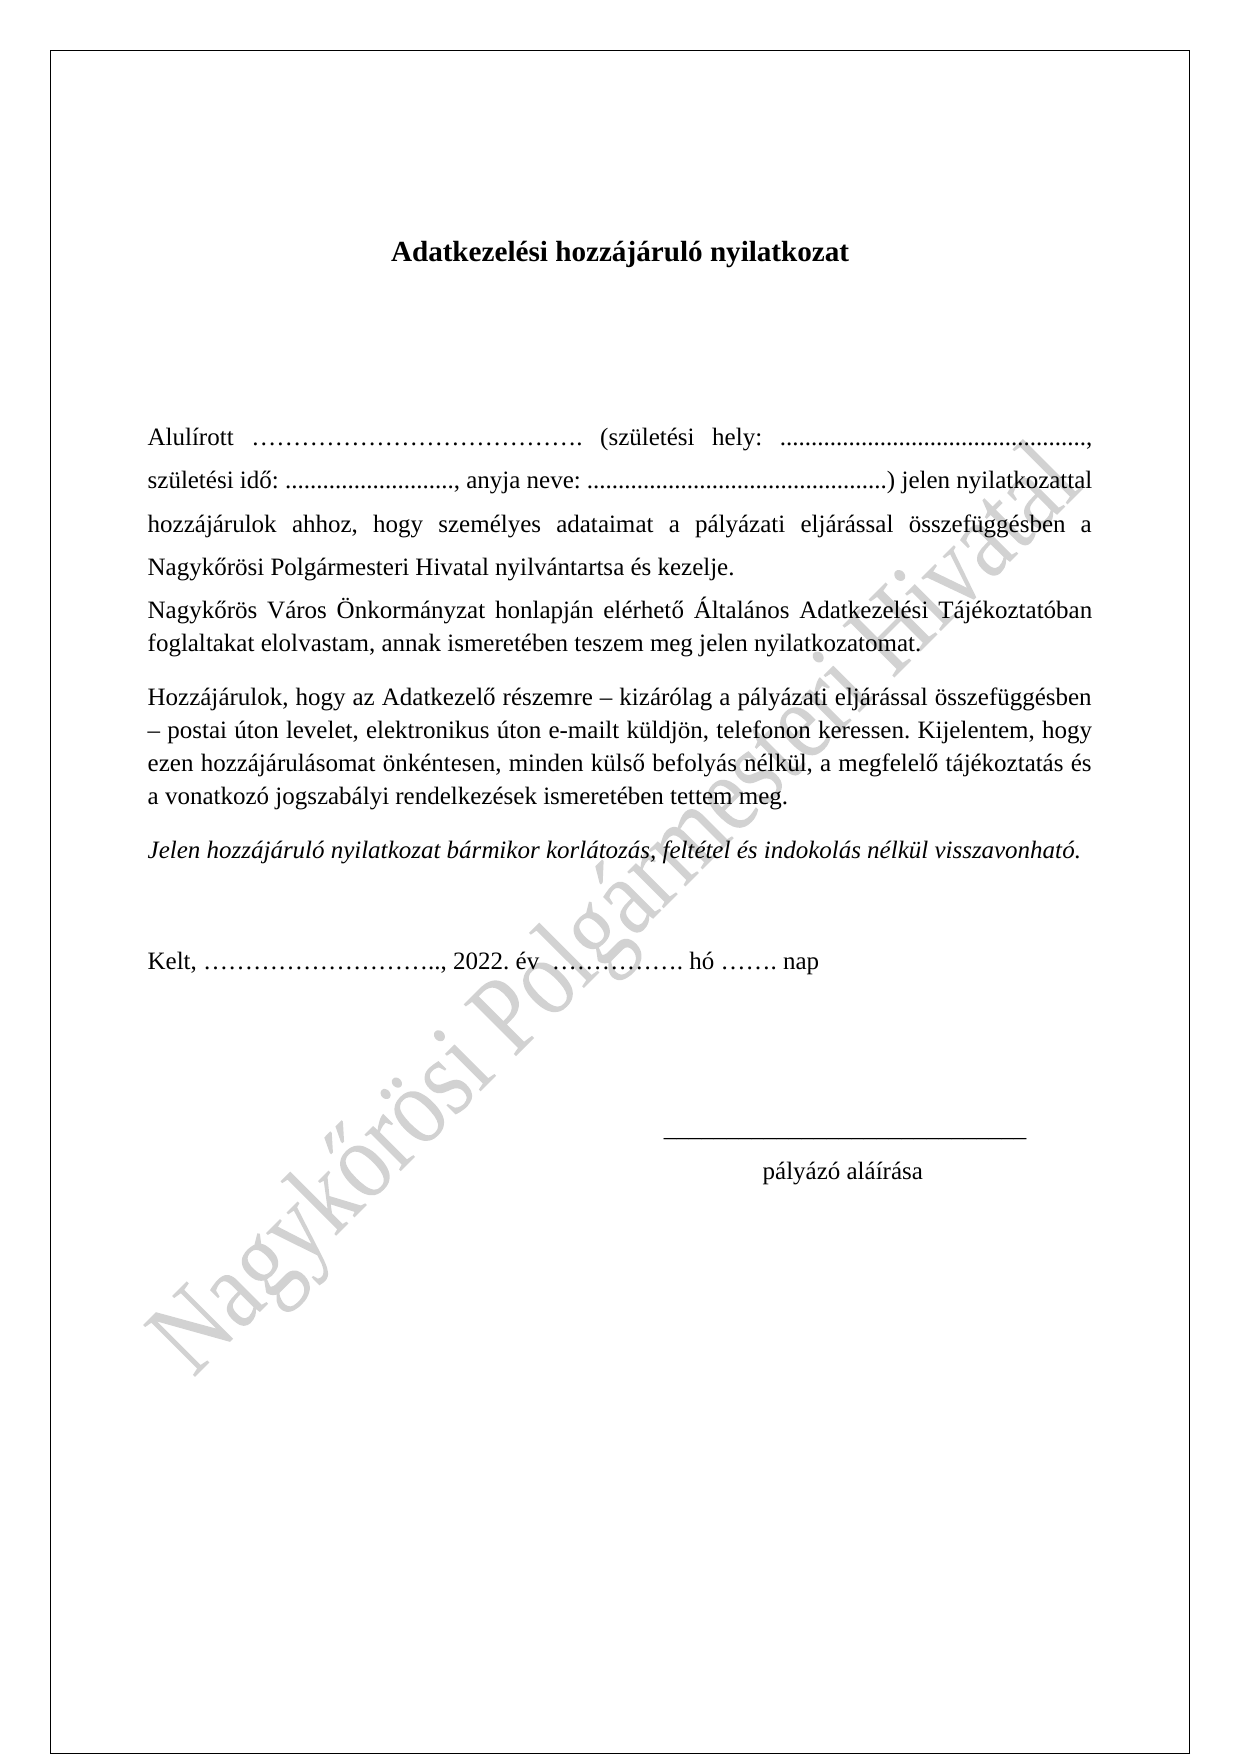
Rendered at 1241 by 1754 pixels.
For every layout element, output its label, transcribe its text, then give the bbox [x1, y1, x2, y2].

text pályázó aláírása [147, 1156, 1093, 1185]
text Kelt, ……………………….., 2022. év ……………. hó ……. nap [147, 946, 1093, 975]
text Hozzájárulok, hogy az Adatkezelő részemre – kizárólag a pályázati eljárással összefüggésben – postai úton levelet, elektronikus úton e-mailt küldjön, telefonon keressen. Kijelentem, hogy ezen hozzájárulásomat önkéntesen, minden külső befolyás nélkül, a megfelelő tájékoztatás és a vonatkozó jogszabályi rendelkezések ismeretében tettem meg. [147, 682, 1093, 810]
text Adatkezelési hozzájáruló nyilatkozat [147, 234, 1093, 268]
text Alulírott …………………………………. (születési hely: ................................................., születési idő: ..........................., anyja neve: ................................................) jelen nyilatkozattal hozzájárulok ahhoz, hogy személyes adataimat a pályázati eljárással összefüggésben a Nagykőrösi Polgármesteri Hivatal nyilvántartsa és kezelje. [147, 422, 1093, 581]
text _____________________________ [147, 1113, 1093, 1142]
text Nagykőrös Város Önkormányzat honlapján elérhető Általános Adatkezelési Tájékoztatóban foglaltakat elolvastam, annak ismeretében teszem meg jelen nyilatkozatomat. [147, 595, 1093, 657]
text Jelen hozzájáruló nyilatkozat bármikor korlátozás, feltétel és indokolás nélkül visszavonható. [147, 835, 1093, 863]
